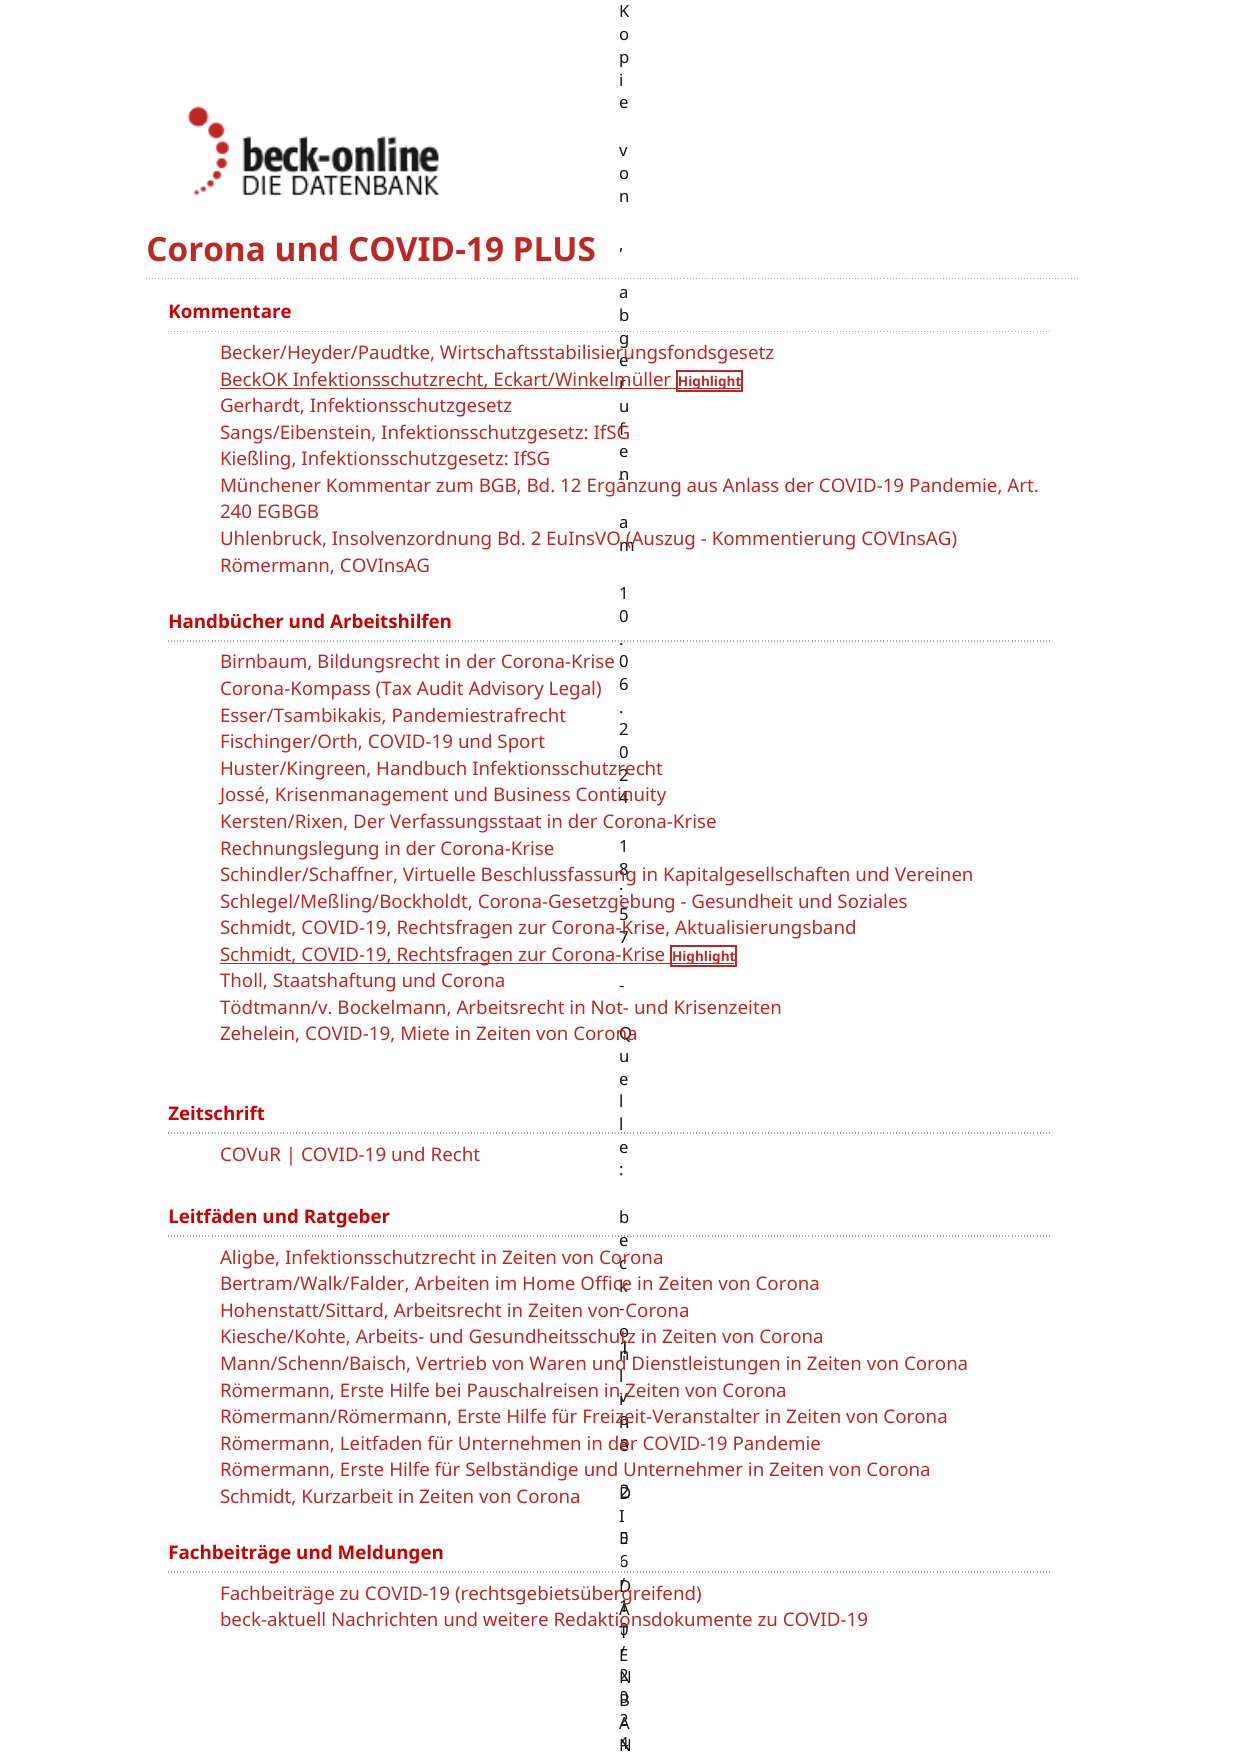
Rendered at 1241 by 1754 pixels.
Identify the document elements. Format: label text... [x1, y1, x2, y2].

text Zeitschrift [168, 1093, 1050, 1134]
text Kiesche/​Kohte, Arbeits- und Gesundheitsschutz in Zeiten von Corona [199, 1323, 1052, 1349]
text beck-aktuell Nachrichten und weitere Redaktionsdokumente zu COVID-19 [199, 1606, 1052, 1632]
text Hohenstatt/​Sittard, Arbeitsrecht in Zeiten von Corona [199, 1296, 1052, 1323]
text Sangs/​Eibenstein, Infektionsschutzgesetz: IfSG [199, 418, 1052, 445]
text Rechnungslegung in der Corona-Krise [199, 834, 1052, 860]
text Mann/​Schenn/​Baisch, Vertrieb von Waren und Dienstleistungen in Zeiten von Corona [199, 1349, 1052, 1376]
title Corona und COVID-19 PLUS [146, 219, 1078, 279]
text Römermann, Erste Hilfe bei Pauschalreisen in Zeiten von Corona [199, 1376, 1052, 1402]
text Uhlenbruck, Insolvenzordnung Bd. 2 EuInsVO (Auszug - Kommentierung COVInsAG) [199, 524, 1052, 551]
text Schmidt, Kurzarbeit in Zeiten von Corona [199, 1482, 1052, 1509]
text Esser/​Tsambikakis, Pandemiestrafrecht [199, 701, 1052, 727]
text Fachbeiträge und Meldungen [168, 1532, 1050, 1573]
text Kommentare [168, 292, 1050, 332]
text Aligbe, Infektionsschutzrecht in Zeiten von Corona [199, 1243, 1052, 1270]
text BeckOK Infektionsschutzrecht, Eckart/​Winkelmüller Highlight [199, 365, 1052, 392]
text Römermann, Leitfaden für Unternehmen in der COVID-19 Pandemie [199, 1429, 1052, 1456]
text Kersten/​Rixen, Der Verfassungsstaat in der Corona-Krise [199, 807, 1052, 834]
text COVuR | COVID-19 und Recht [213, 1140, 1058, 1173]
text Tödtmann/​v. Bockelmann, Arbeitsrecht in Not- und Krisenzeiten [199, 993, 1052, 1020]
text Zehelein, COVID-19, Miete in Zeiten von Corona [199, 1020, 1052, 1046]
text Münchener Kommentar zum BGB, Bd. 12 Ergänzung aus Anlass der COVID-19 Pandemie, Art. 240 EGBGB [199, 471, 1052, 524]
text Römermann, Erste Hilfe für Selbständige und Unternehmer in Zeiten von Corona [199, 1456, 1052, 1482]
text Kießling, Infektionsschutzgesetz: IfSG [199, 445, 1052, 471]
text Gerhardt, Infektionsschutzgesetz [199, 392, 1052, 418]
text Leitfäden und Ratgeber [168, 1196, 1050, 1237]
text Römermann/​Römermann, Erste Hilfe für Freizeit-Veranstalter in Zeiten von Corona [199, 1402, 1052, 1429]
text Römermann, COVInsAG [199, 551, 1052, 577]
text Handbücher und Arbeitshilfen [168, 601, 1050, 642]
text Schlegel/​Meßling/​Bockholdt, Corona-Gesetzgebung - Gesundheit und Soziales [199, 887, 1052, 913]
text Huster/​Kingreen, Handbuch Infektionsschutzrecht [199, 754, 1052, 781]
text Schmidt, COVID-19, Rechtsfragen zur Corona-Krise Highlight [199, 940, 1052, 967]
text Tholl, Staatshaftung und Corona [199, 967, 1052, 993]
text Fischinger/​Orth, COVID-19 und Sport [199, 727, 1052, 754]
text Schmidt, COVID-19, Rechtsfragen zur Corona-Krise, Aktualisierungsband [199, 913, 1052, 940]
text Bertram/​Walk/​Falder, Arbeiten im Home Office in Zeiten von Corona [199, 1270, 1052, 1296]
text Schindler/​Schaffner, Virtuelle Beschlussfassung in Kapitalgesellschaften und Vereinen [199, 860, 1052, 887]
text Becker/​Heyder/​Paudtke, Wirtschaftsstabilisierungsfondsgesetz [199, 338, 1052, 365]
text Jossé, Krisenmanagement und Business Continuity [199, 781, 1052, 807]
text Fachbeiträge zu COVID-19 (rechtsgebietsübergreifend) [199, 1579, 1052, 1606]
text Birnbaum, Bildungsrecht in der Corona-Krise [199, 648, 1052, 674]
text Corona-Kompass (Tax Audit Advisory Legal) [199, 674, 1052, 701]
